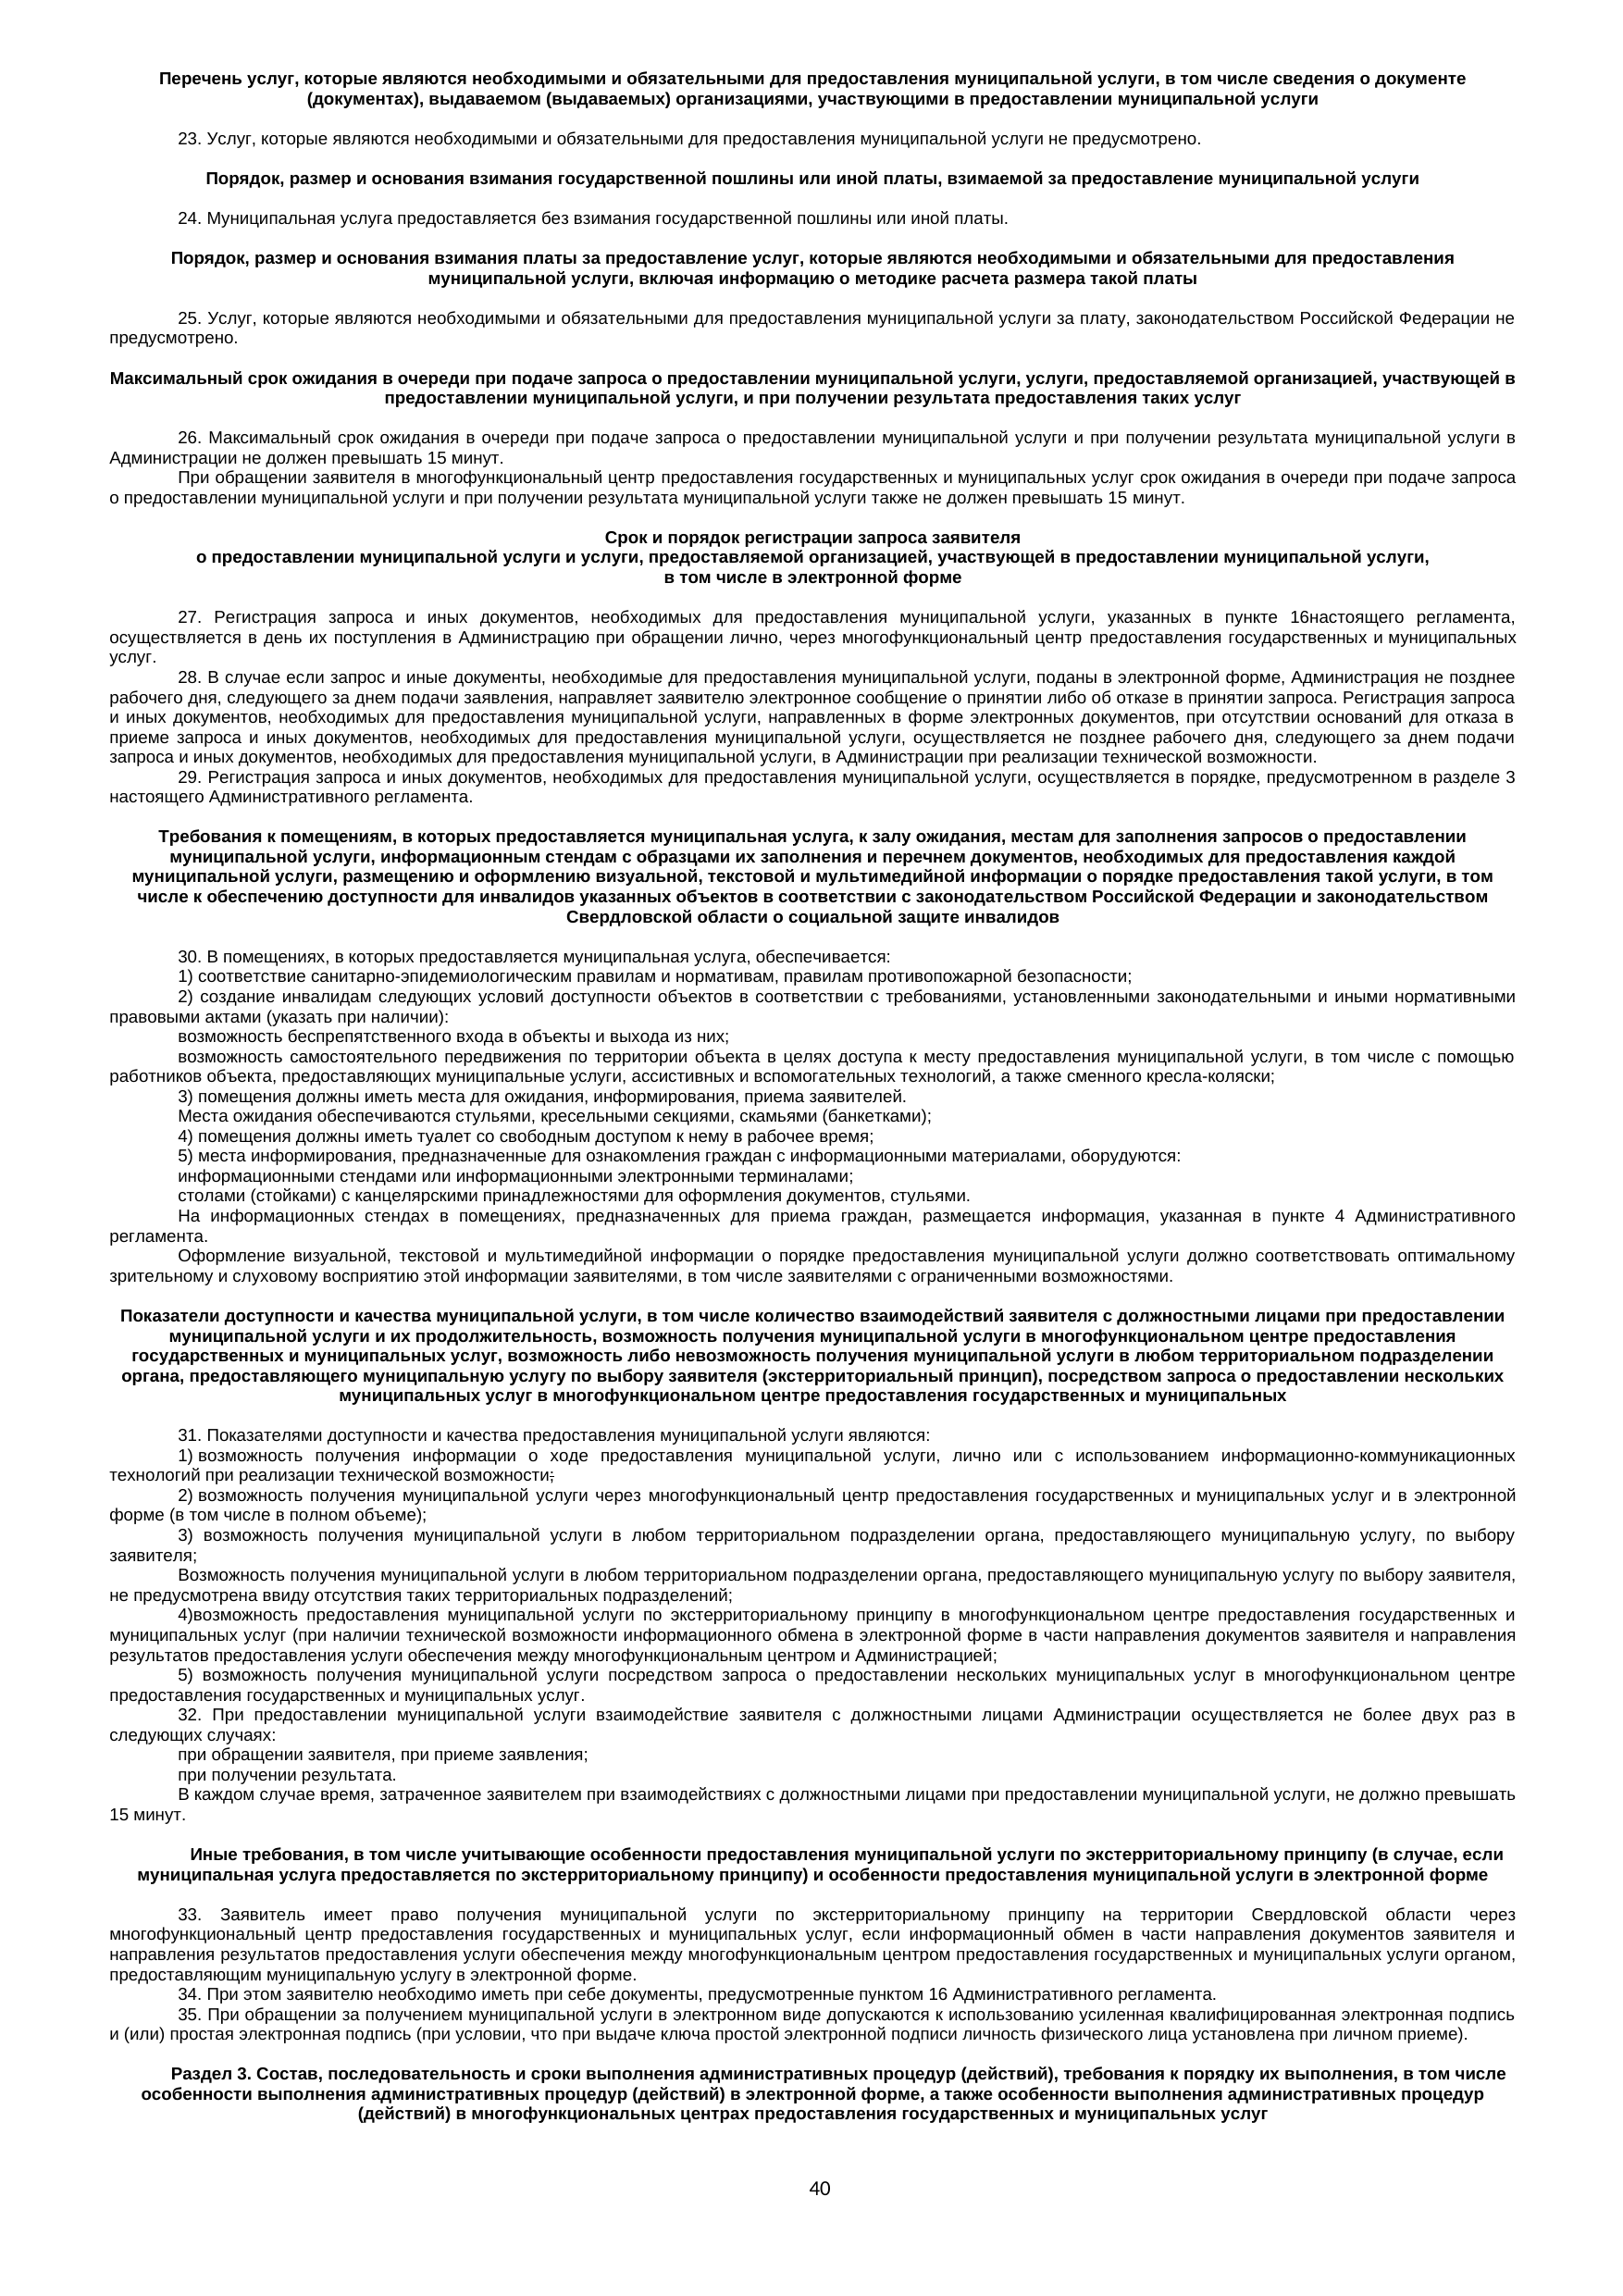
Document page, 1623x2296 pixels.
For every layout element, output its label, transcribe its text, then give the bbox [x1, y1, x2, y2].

text 1) возможность получения информации о ходе предоставления муниципальной услуги, лично или с использованием информационно-коммуникационных технологий при реализации технической возможности; [109, 1446, 1517, 1485]
text 28. В случае если запрос и иные документы, необходимые для предоставления муниципальной услуги, поданы в электронной форме, Администрация не позднее рабочего дня, следующего за днем подачи заявления, направляет заявителю электронное сообщение о принятии либо об отказе в принятии запроса. Регистрация запроса и иных документов, необходимых для предоставления муниципальной услуги, направленных в форме электронных документов, при отсутствии оснований для отказа в приеме запроса и иных документов, необходимых для предоставления муниципальной услуги, осуществляется не позднее рабочего дня, следующего за днем подачи запроса и иных документов, необходимых для предоставления муниципальной услуги, в Администрации при реализации технической возможности. [109, 667, 1517, 766]
text 29. Регистрация запроса и иных документов, необходимых для предоставления муниципальной услуги, осуществляется в порядке, предусмотренном в разделе 3 настоящего Административного регламента. [109, 766, 1517, 807]
text 32. При предоставлении муниципальной услуги взаимодействие заявителя с должностными лицами Администрации осуществляется не более двух раз в следующих случаях: [109, 1705, 1517, 1744]
text На информационных стендах в помещениях, предназначенных для приема граждан, размещается информация, указанная в пункте 4 Административного регламента. [109, 1206, 1517, 1246]
text Требования к помещениям, в которых предоставляется муниципальная услуга, к залу ожидания, местам для заполнения запросов о предоставлении муниципальной услуги, информационным стендам с образцами их заполнения и перечнем документов, необходимых для предоставления каждой муниципальной услуги, размещению и оформлению визуальной, текстовой и мультимедийной информации о порядке предоставления такой услуги, в том числе к обеспечению доступности для инвалидов указанных объектов в соответствии с законодательством Российской Федерации и законодательством Свердловской области о социальной защите инвалидов [109, 826, 1517, 926]
text 3) возможность получения муниципальной услуги в любом территориальном подразделении органа, предоставляющего муниципальную услугу, по выбору заявителя; [109, 1525, 1517, 1565]
text возможность самостоятельного передвижения по территории объекта в целях доступа к месту предоставления муниципальной услуги, в том числе с помощью работников объекта, предоставляющих муниципальные услуги, ассистивных и вспомогательных технологий, а также сменного кресла-коляски; [109, 1046, 1517, 1086]
text возможность беспрепятственного входа в объекты и выхода из них; [109, 1026, 1517, 1046]
text Возможность получения муниципальной услуги в любом территориальном подразделении органа, предоставляющего муниципальную услугу по выбору заявителя, не предусмотрена ввиду отсутствия таких территориальных подразделений; [109, 1565, 1517, 1605]
text при получении результата. [109, 1765, 1517, 1784]
text Перечень услуг, которые являются необходимыми и обязательными для предоставления муниципальной услуги, в том числе сведения о документе (документах), выдаваемом (выдаваемых) организациями, участвующими в предоставлении муниципальной услуги [109, 68, 1517, 108]
text 3) помещения должны иметь места для ожидания, информирования, приема заявителей. [109, 1086, 1517, 1106]
text 34. При этом заявителю необходимо иметь при себе документы, предусмотренные пунктом 16 Административного регламента. [109, 1984, 1517, 2004]
text 30. В помещениях, в которых предоставляется муниципальная услуга, обеспечивается: [109, 947, 1517, 966]
text 1) соответствие санитарно-эпидемиологическим правилам и нормативам, правилам противопожарной безопасности; [109, 966, 1517, 987]
text 35. При обращении за получением муниципальной услуги в электронном виде допускаются к использованию усиленная квалифицированная электронная подпись и (или) простая электронная подпись (при условии, что при выдаче ключа простой электронной подписи личность физического лица установлена при личном приеме). [109, 2004, 1517, 2043]
text информационными стендами или информационными электронными терминалами; [109, 1166, 1517, 1185]
text 2) возможность получения муниципальной услуги через многофункциональный центр предоставления государственных и муниципальных услуг и в электронной форме (в том числе в полном объеме); [109, 1485, 1517, 1525]
text При обращении заявителя в многофункциональный центр предоставления государственных и муниципальных услуг срок ожидания в очереди при подаче запроса о предоставлении муниципальной услуги и при получении результата муниципальной услуги также не должен превышать 15 минут. [109, 467, 1517, 507]
text 27. Регистрация запроса и иных документов, необходимых для предоставления муниципальной услуги, указанных в пункте 16настоящего регламента, осуществляется в день их поступления в Администрацию при обращении лично, через многофункциональный центр предоставления государственных и муниципальных услуг. [109, 607, 1517, 667]
text 31. Показателями доступности и качества предоставления муниципальной услуги являются: [109, 1425, 1517, 1446]
text о предоставлении муниципальной услуги и услуги, предоставляемой организацией, участвующей в предоставлении муниципальной услуги, [109, 547, 1517, 567]
text Показатели доступности и качества муниципальной услуги, в том числе количество взаимодействий заявителя с должностными лицами при предоставлении муниципальной услуги и их продолжительность, возможность получения муниципальной услуги в многофункциональном центре предоставления государственных и муниципальных услуг, возможность либо невозможность получения муниципальной услуги в любом территориальном подразделении органа, предоставляющего муниципальную услугу по выбору заявителя (экстерриториальный принцип), посредством запроса о предоставлении нескольких муниципальных услуг в многофункциональном центре предоставления государственных и муниципальных [109, 1306, 1517, 1405]
text Порядок, размер и основания взимания платы за предоставление услуг, которые являются необходимыми и обязательными для предоставления муниципальной услуги, включая информацию о методике расчета размера такой платы [109, 248, 1517, 288]
text Оформление визуальной, текстовой и мультимедийной информации о порядке предоставления муниципальной услуги должно соответствовать оптимальному зрительному и слуховому восприятию этой информации заявителями, в том числе заявителями с ограниченными возможностями. [109, 1246, 1517, 1285]
text Максимальный срок ожидания в очереди при подаче запроса о предоставлении муниципальной услуги, услуги, предоставляемой организацией, участвующей в предоставлении муниципальной услуги, и при получении результата предоставления таких услуг [109, 367, 1517, 407]
text 4) помещения должны иметь туалет со свободным доступом к нему в рабочее время; [109, 1126, 1517, 1146]
text 33. Заявитель имеет право получения муниципальной услуги по экстерриториальному принципу на территории Свердловской области через многофункциональный центр предоставления государственных и муниципальных услуг, если информационный обмен в части направления документов заявителя и направления результатов предоставления услуги обеспечения между многофункциональным центром предоставления государственных и муниципальных услуги органом, предоставляющим муниципальную услугу в электронной форме. [109, 1905, 1517, 1984]
text Раздел 3. Состав, последовательность и сроки выполнения административных процедур (действий), требования к порядку их выполнения, в том числе особенности выполнения административных процедур (действий) в электронной форме, а также особенности выполнения административных процедур (действий) в многофункциональных центрах предоставления государственных и муниципальных услуг [109, 2064, 1517, 2124]
text в том числе в электронной форме [109, 567, 1517, 587]
text 25. Услуг, которые являются необходимыми и обязательными для предоставления муниципальной услуги за плату, законодательством Российской Федерации не предусмотрено. [109, 308, 1517, 348]
text В каждом случае время, затраченное заявителем при взаимодействиях с должностными лицами при предоставлении муниципальной услуги, не должно превышать 15 минут. [109, 1784, 1517, 1824]
text 23. Услуг, которые являются необходимыми и обязательными для предоставления муниципальной услуги не предусмотрено. [109, 128, 1517, 148]
text 5) возможность получения муниципальной услуги посредством запроса о предоставлении нескольких муниципальных услуг в многофункциональном центре предоставления государственных и муниципальных услуг. [109, 1665, 1517, 1705]
text 26. Максимальный срок ожидания в очереди при подаче запроса о предоставлении муниципальной услуги и при получении результата муниципальной услуги в Администрации не должен превышать 15 минут. [109, 428, 1517, 467]
text Места ожидания обеспечиваются стульями, кресельными секциями, скамьями (банкетками); [109, 1106, 1517, 1126]
text 2) создание инвалидам следующих условий доступности объектов в соответствии с требованиями, установленными законодательными и иными нормативными правовыми актами (указать при наличии): [109, 987, 1517, 1026]
text столами (стойками) с канцелярскими принадлежностями для оформления документов, стульями. [109, 1185, 1517, 1206]
text при обращении заявителя, при приеме заявления; [109, 1744, 1517, 1765]
text 5) места информирования, предназначенные для ознакомления граждан с информационными материалами, оборудуются: [109, 1146, 1517, 1166]
text 24. Муниципальная услуга предоставляется без взимания государственной пошлины или иной платы. [109, 208, 1517, 228]
text Порядок, размер и основания взимания государственной пошлины или иной платы, взимаемой за предоставление муниципальной услуги [109, 168, 1517, 188]
text 4)возможность предоставления муниципальной услуги по экстерриториальному принципу в многофункциональном центре предоставления государственных и муниципальных услуг (при наличии технической возможности информационного обмена в электронной форме в части направления документов заявителя и направления результатов предоставления услуги обеспечения между многофункциональным центром и Администрацией; [109, 1605, 1517, 1665]
text Иные требования, в том числе учитывающие особенности предоставления муниципальной услуги по экстерриториальному принципу (в случае, если муниципальная услуга предоставляется по экстерриториальному принципу) и особенности предоставления муниципальной услуги в электронной форме [109, 1844, 1517, 1884]
text Срок и порядок регистрации запроса заявителя [109, 527, 1517, 547]
